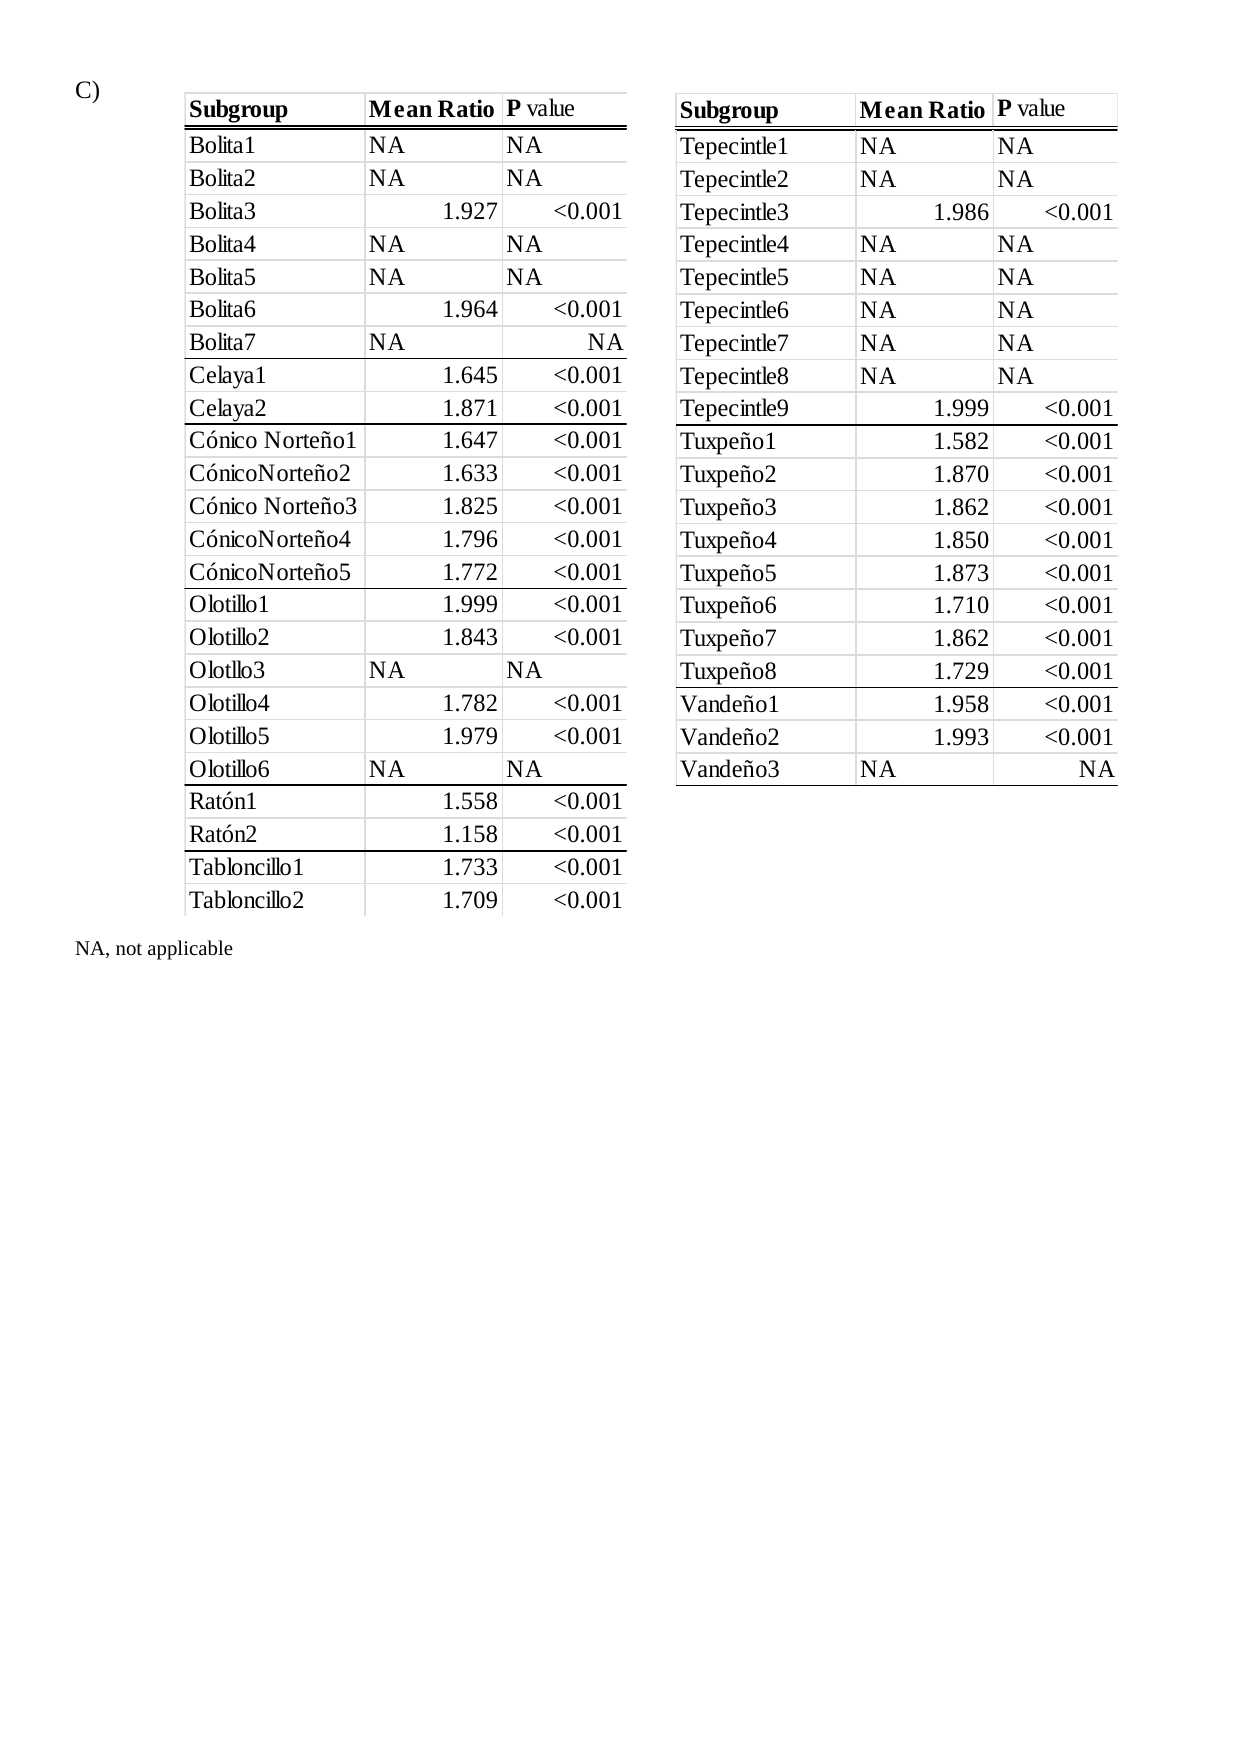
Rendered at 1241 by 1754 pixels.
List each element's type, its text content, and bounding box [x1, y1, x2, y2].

text C) [75, 75, 1165, 104]
text NA, not applicable [75, 936, 1165, 960]
